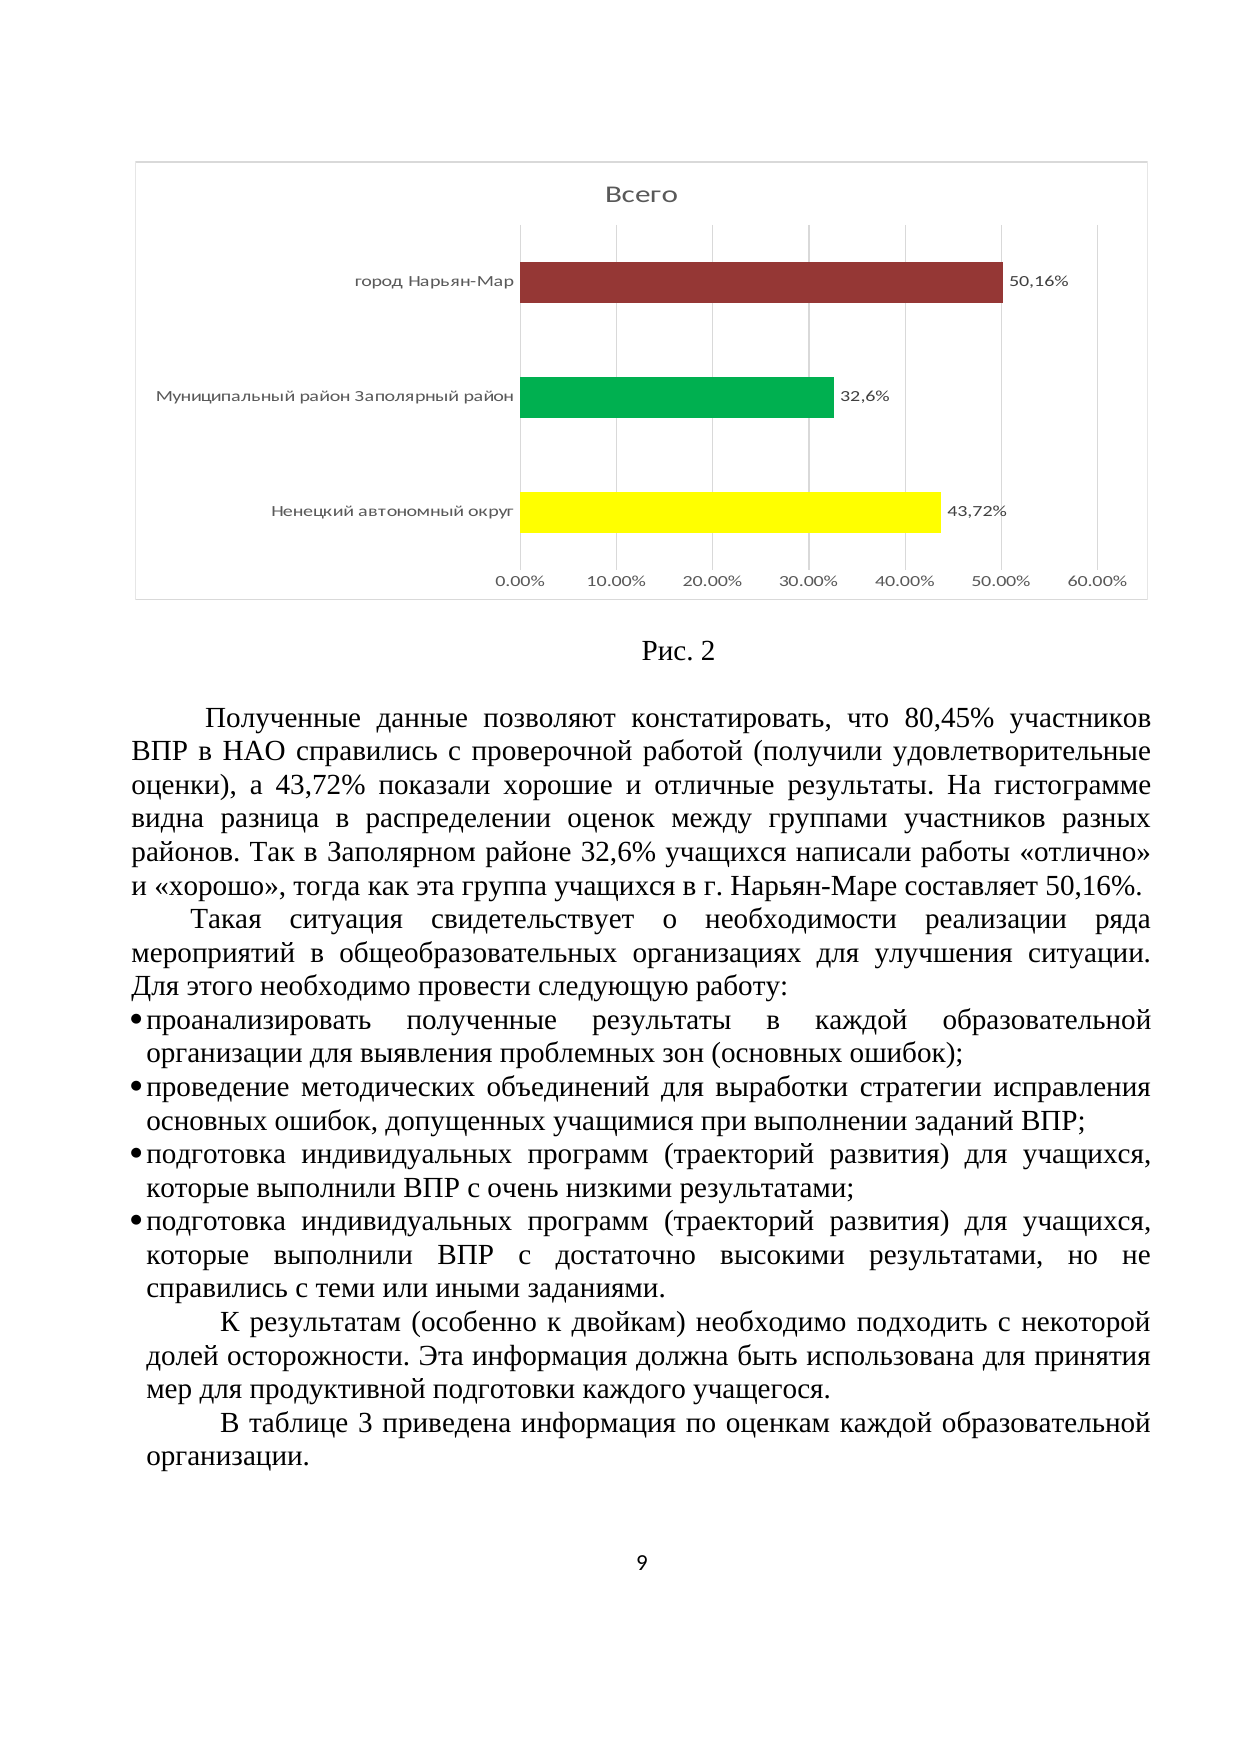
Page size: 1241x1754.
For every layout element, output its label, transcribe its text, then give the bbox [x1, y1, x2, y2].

text Такая ситуация свидетельствует о необходимости реализации ряда мероприятий в общеобразовательных организациях для улучшения ситуации. Для этого необходимо провести следующую работу: [131, 901, 1152, 1002]
list проведение методических объединений для выработки стратегии исправления основных ошибок, допущенных учащимися при выполнении заданий ВПР; [131, 1069, 1152, 1136]
text Полученные данные позволяют констатировать, что 80,45% участников ВПР в НАО справились с проверочной работой (получили удовлетворительные оценки), а 43,72% показали хорошие и отличные результаты. На гистограмме видна разница в распределении оценок между группами участников разных районов. Так в Заполярном районе 32,6% учащихся написали работы «отлично» и «хорошо», тогда как эта группа учащихся в г. Нарьян-Маре составляет 50,16%. [131, 700, 1152, 901]
text Рис. 2 [131, 633, 1152, 666]
list проанализировать полученные результаты в каждой образовательной организации для выявления проблемных зон (основных ошибок); [131, 1002, 1152, 1069]
list подготовка индивидуальных программ (траекторий развития) для учащихся, которые выполнили ВПР с очень низкими результатами; [131, 1136, 1152, 1203]
list подготовка индивидуальных программ (траекторий развития) для учащихся, которые выполнили ВПР с достаточно высокими результатами, но не справились с теми или иными заданиями. [131, 1203, 1152, 1304]
list В таблице 3 приведена информация по оценкам каждой образовательной организации. [146, 1405, 1152, 1472]
list К результатам (особенно к двойкам) необходимо подходить с некоторой долей осторожности. Эта информация должна быть использована для принятия мер для продуктивной подготовки каждого учащегося. [146, 1304, 1152, 1405]
